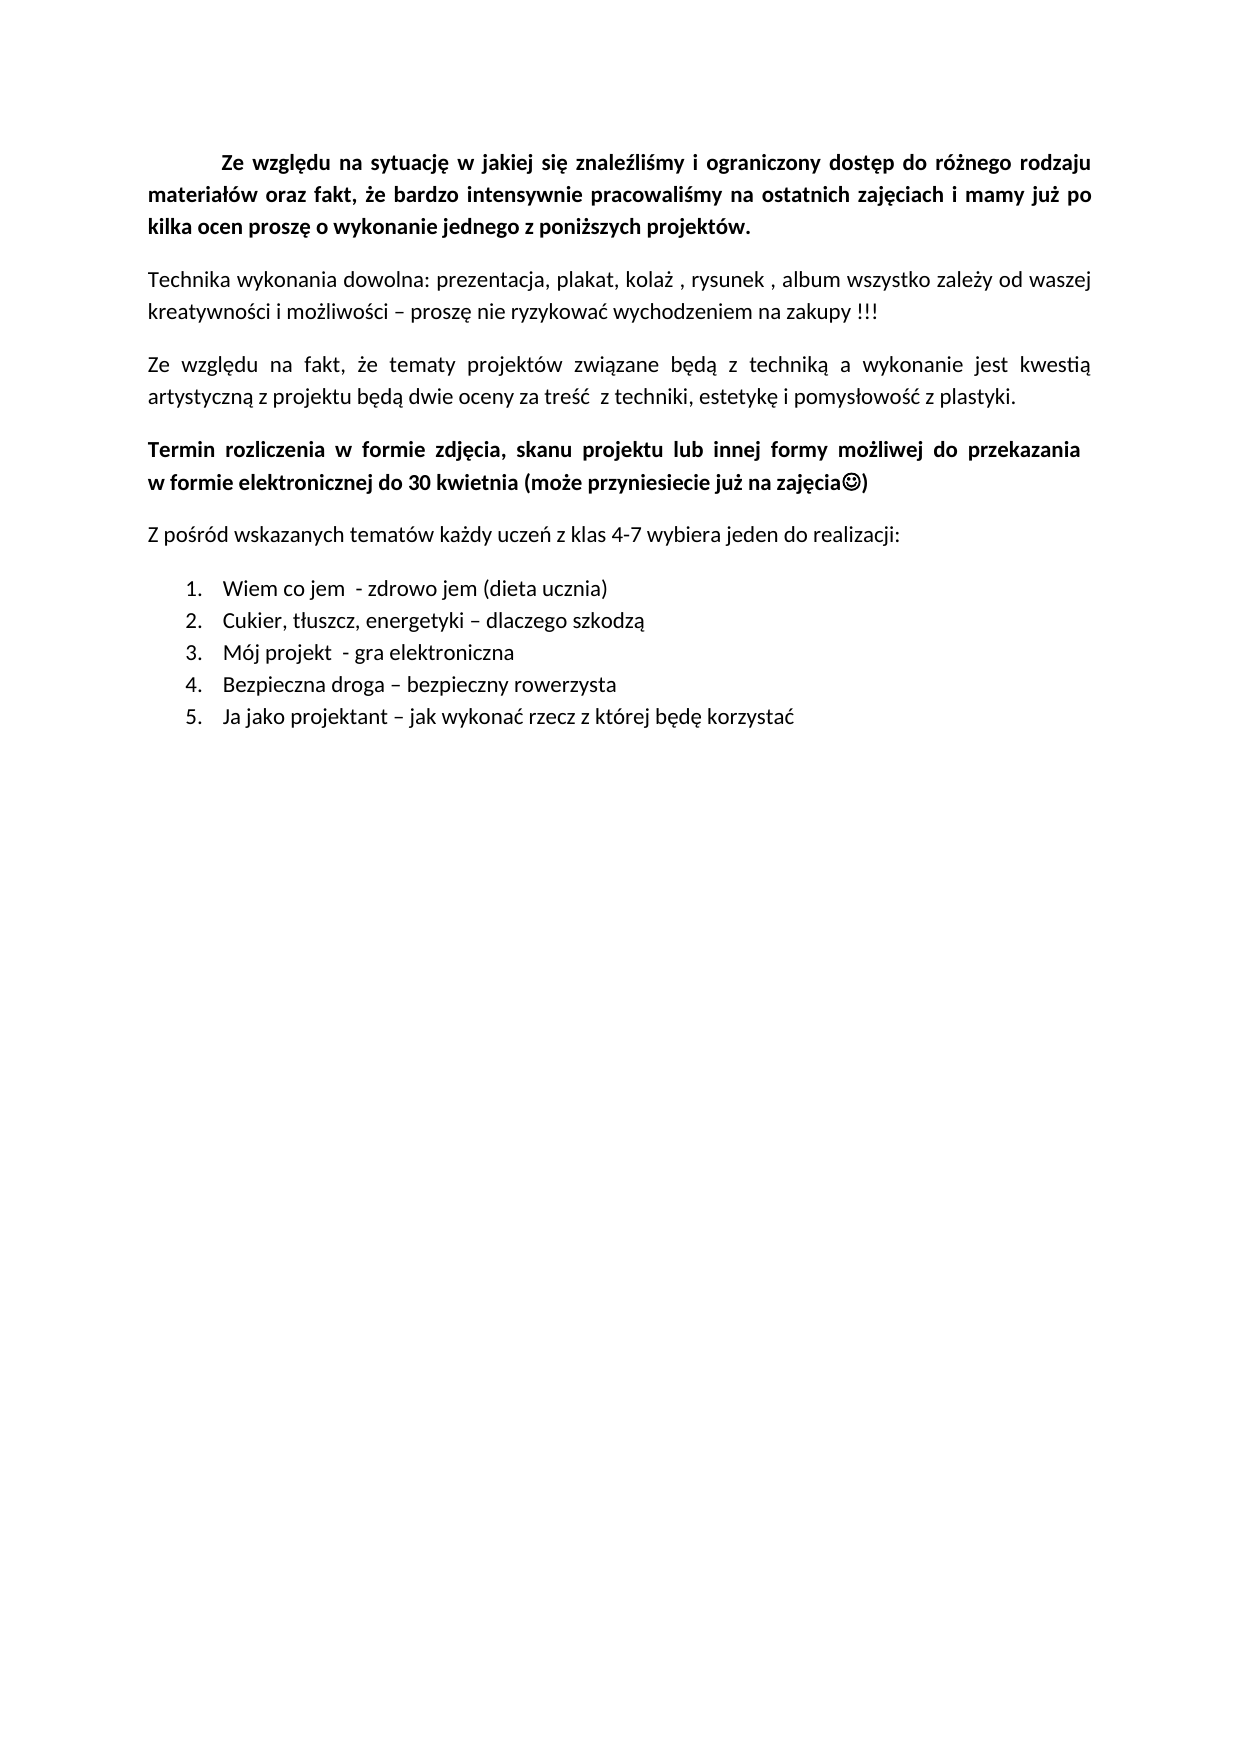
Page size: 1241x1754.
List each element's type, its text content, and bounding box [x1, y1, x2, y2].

list Mój projekt - gra elektroniczna [185, 638, 1093, 666]
text Technika wykonania dowolna: prezentacja, plakat, kolaż , rysunek , album wszystko zależy od waszej kreatywności i możliwości – proszę nie ryzykować wychodzeniem na zakupy !!! [148, 265, 1093, 325]
text Ze względu na sytuację w jakiej się znaleźliśmy i ograniczony dostęp do różnego rodzaju materiałów oraz fakt, że bardzo intensywnie pracowaliśmy na ostatnich zajęciach i mamy już po kilka ocen proszę o wykonanie jednego z poniższych projektów. [148, 148, 1093, 240]
list Bezpieczna droga – bezpieczny rowerzysta [185, 670, 1093, 698]
list Ja jako projektant – jak wykonać rzecz z której będę korzystać [185, 702, 1093, 730]
list Wiem co jem - zdrowo jem (dieta ucznia) [185, 574, 1093, 602]
list Cukier, tłuszcz, energetyki – dlaczego szkodzą [185, 606, 1093, 634]
text Ze względu na fakt, że tematy projektów związane będą z techniką a wykonanie jest kwestią artystyczną z projektu będą dwie oceny za treść z techniki, estetykę i pomysłowość z plastyki. [148, 350, 1093, 410]
text Termin rozliczenia w formie zdjęcia, skanu projektu lub innej formy możliwej do przekazania w formie elektronicznej do 30 kwietnia (może przyniesiecie już na zajęcia) [148, 435, 1093, 496]
text Z pośród wskazanych tematów każdy uczeń z klas 4-7 wybiera jeden do realizacji: [148, 521, 1093, 549]
